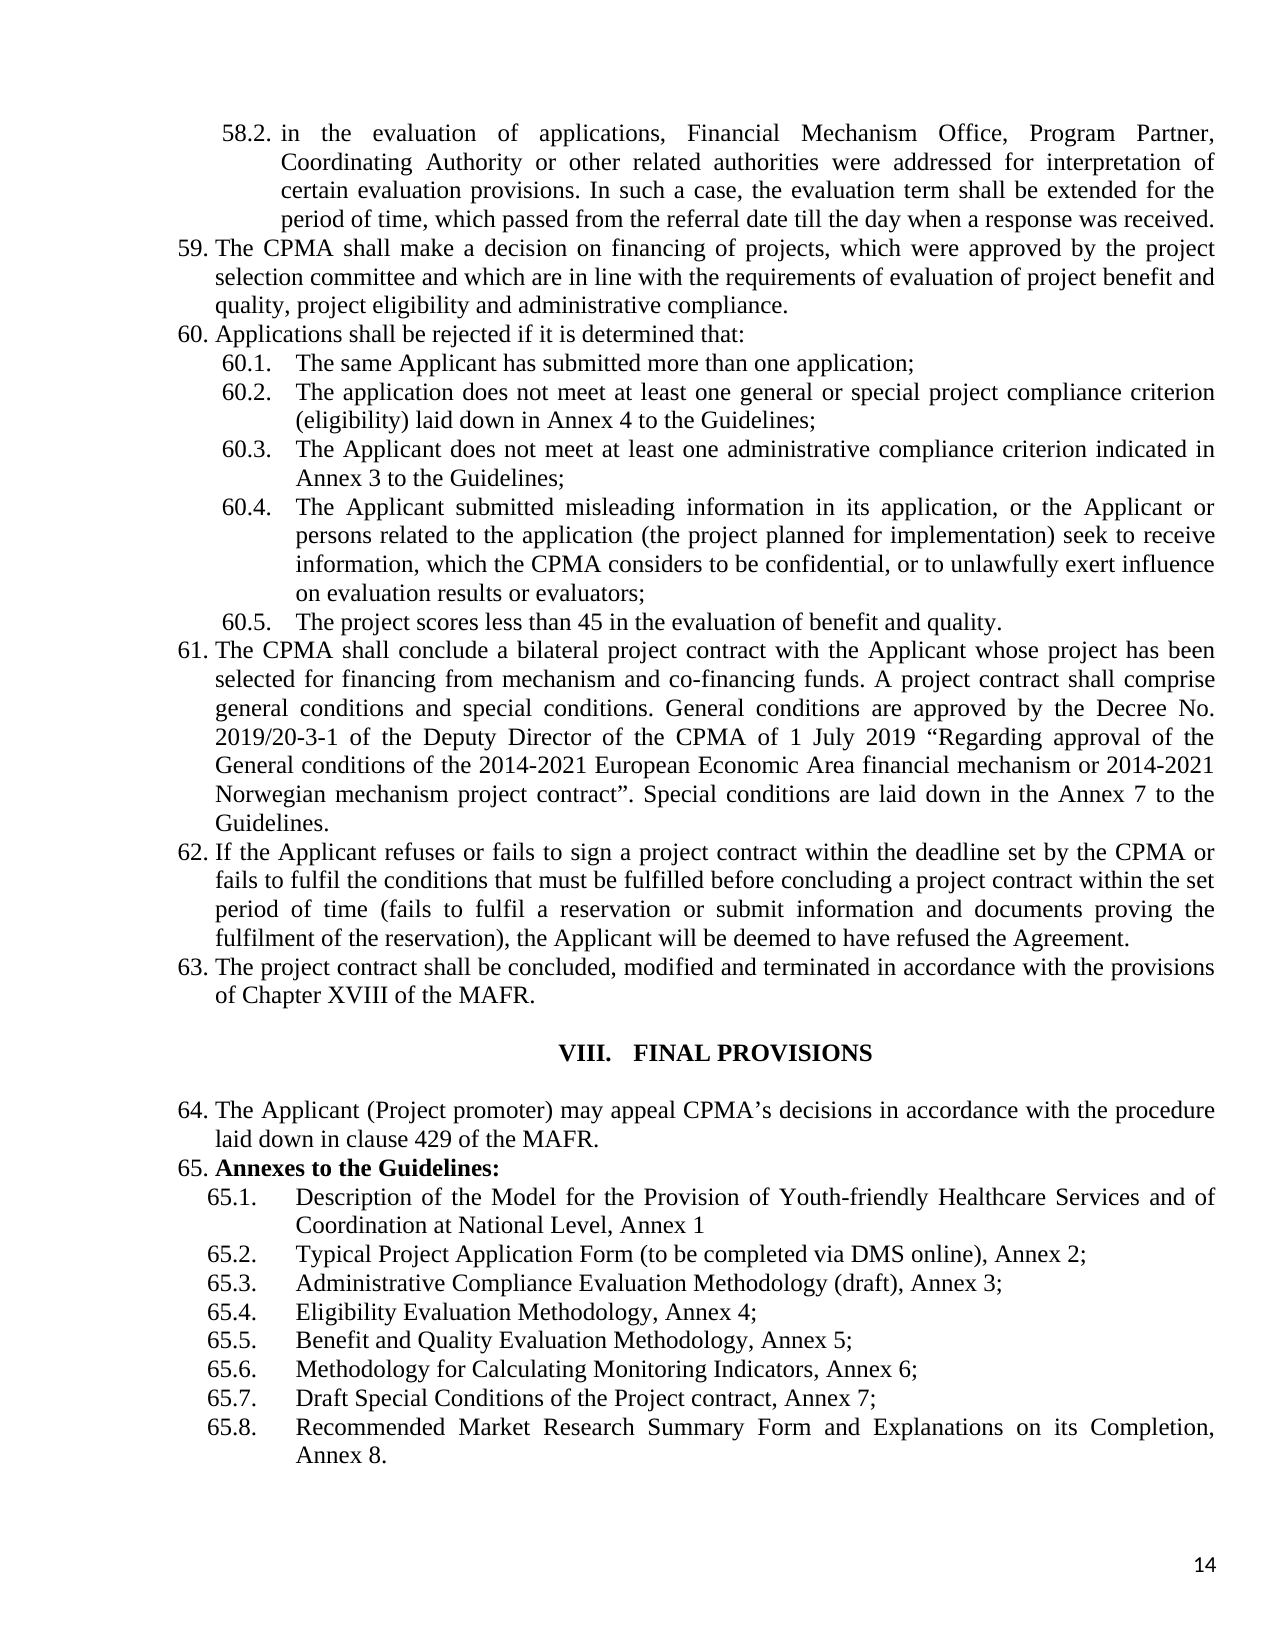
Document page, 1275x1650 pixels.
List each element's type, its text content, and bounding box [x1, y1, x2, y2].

list Eligibility Evaluation Methodology, Annex 4; [207, 1297, 1216, 1326]
list The Applicant does not meet at least one administrative compliance criterion indicated in Annex 3 to the Guidelines; [222, 434, 1216, 492]
list Annexes to the Guidelines: [177, 1153, 1216, 1182]
list Typical Project Application Form (to be completed via DMS online), Annex 2; [207, 1239, 1216, 1268]
list Applications shall be rejected if it is determined that: [177, 319, 1216, 348]
list FINAL PROVISIONS [215, 1038, 1216, 1067]
list Benefit and Quality Evaluation Methodology, Annex 5; [207, 1326, 1216, 1354]
list The Applicant submitted misleading information in its application, or the Applicant or persons related to the application (the project planned for implementation) seek to receive information, which the CPMA considers to be confidential, or to unlawfully exert influence on evaluation results or evaluators; [222, 492, 1216, 607]
list Draft Special Conditions of the Project contract, Annex 7; [207, 1383, 1216, 1412]
list in the evaluation of applications, Financial Mechanism Office, Program Partner, Coordinating Authority or other related authorities were addressed for interpretation of certain evaluation provisions. In such a case, the evaluation term shall be extended for the period of time, which passed from the referral date till the day when a response was received. [222, 118, 1216, 233]
list The project scores less than 45 in the evaluation of benefit and quality. [222, 607, 1216, 636]
list Description of the Model for the Provision of Youth-friendly Healthcare Services and of Coordination at National Level, Annex 1 [207, 1182, 1216, 1239]
list The CPMA shall conclude a bilateral project contract with the Applicant whose project has been selected for financing from mechanism and co-financing funds. A project contract shall comprise general conditions and special conditions. General conditions are approved by the Decree No. 2019/20-3-1 of the Deputy Director of the CPMA of 1 July 2019 “Regarding approval of the General conditions of the 2014-2021 European Economic Area financial mechanism or 2014-2021 Norwegian mechanism project contract”. Special conditions are laid down in the Annex 7 to the Guidelines. [177, 636, 1216, 837]
list The CPMA shall make a decision on financing of projects, which were approved by the project selection committee and which are in line with the requirements of evaluation of project benefit and quality, project eligibility and administrative compliance. [177, 233, 1216, 319]
list The project contract shall be concluded, modified and terminated in accordance with the provisions of Chapter XVIII of the MAFR. [177, 952, 1216, 1009]
list The Applicant (Project promoter) may appeal CPMA’s decisions in accordance with the procedure laid down in clause 429 of the MAFR. [177, 1096, 1216, 1153]
list If the Applicant refuses or fails to sign a project contract within the deadline set by the CPMA or fails to fulfil the conditions that must be fulfilled before concluding a project contract within the set period of time (fails to fulfil a reservation or submit information and documents proving the fulfilment of the reservation), the Applicant will be deemed to have refused the Agreement. [177, 837, 1216, 952]
list Recommended Market Research Summary Form and Explanations on its Completion, Annex 8. [207, 1412, 1216, 1469]
list Administrative Compliance Evaluation Methodology (draft), Annex 3; [207, 1268, 1216, 1297]
list The application does not meet at least one general or special project compliance criterion (eligibility) laid down in Annex 4 to the Guidelines; [222, 377, 1216, 434]
list Methodology for Calculating Monitoring Indicators, Annex 6; [207, 1354, 1216, 1383]
list The same Applicant has submitted more than one application; [222, 348, 1216, 377]
